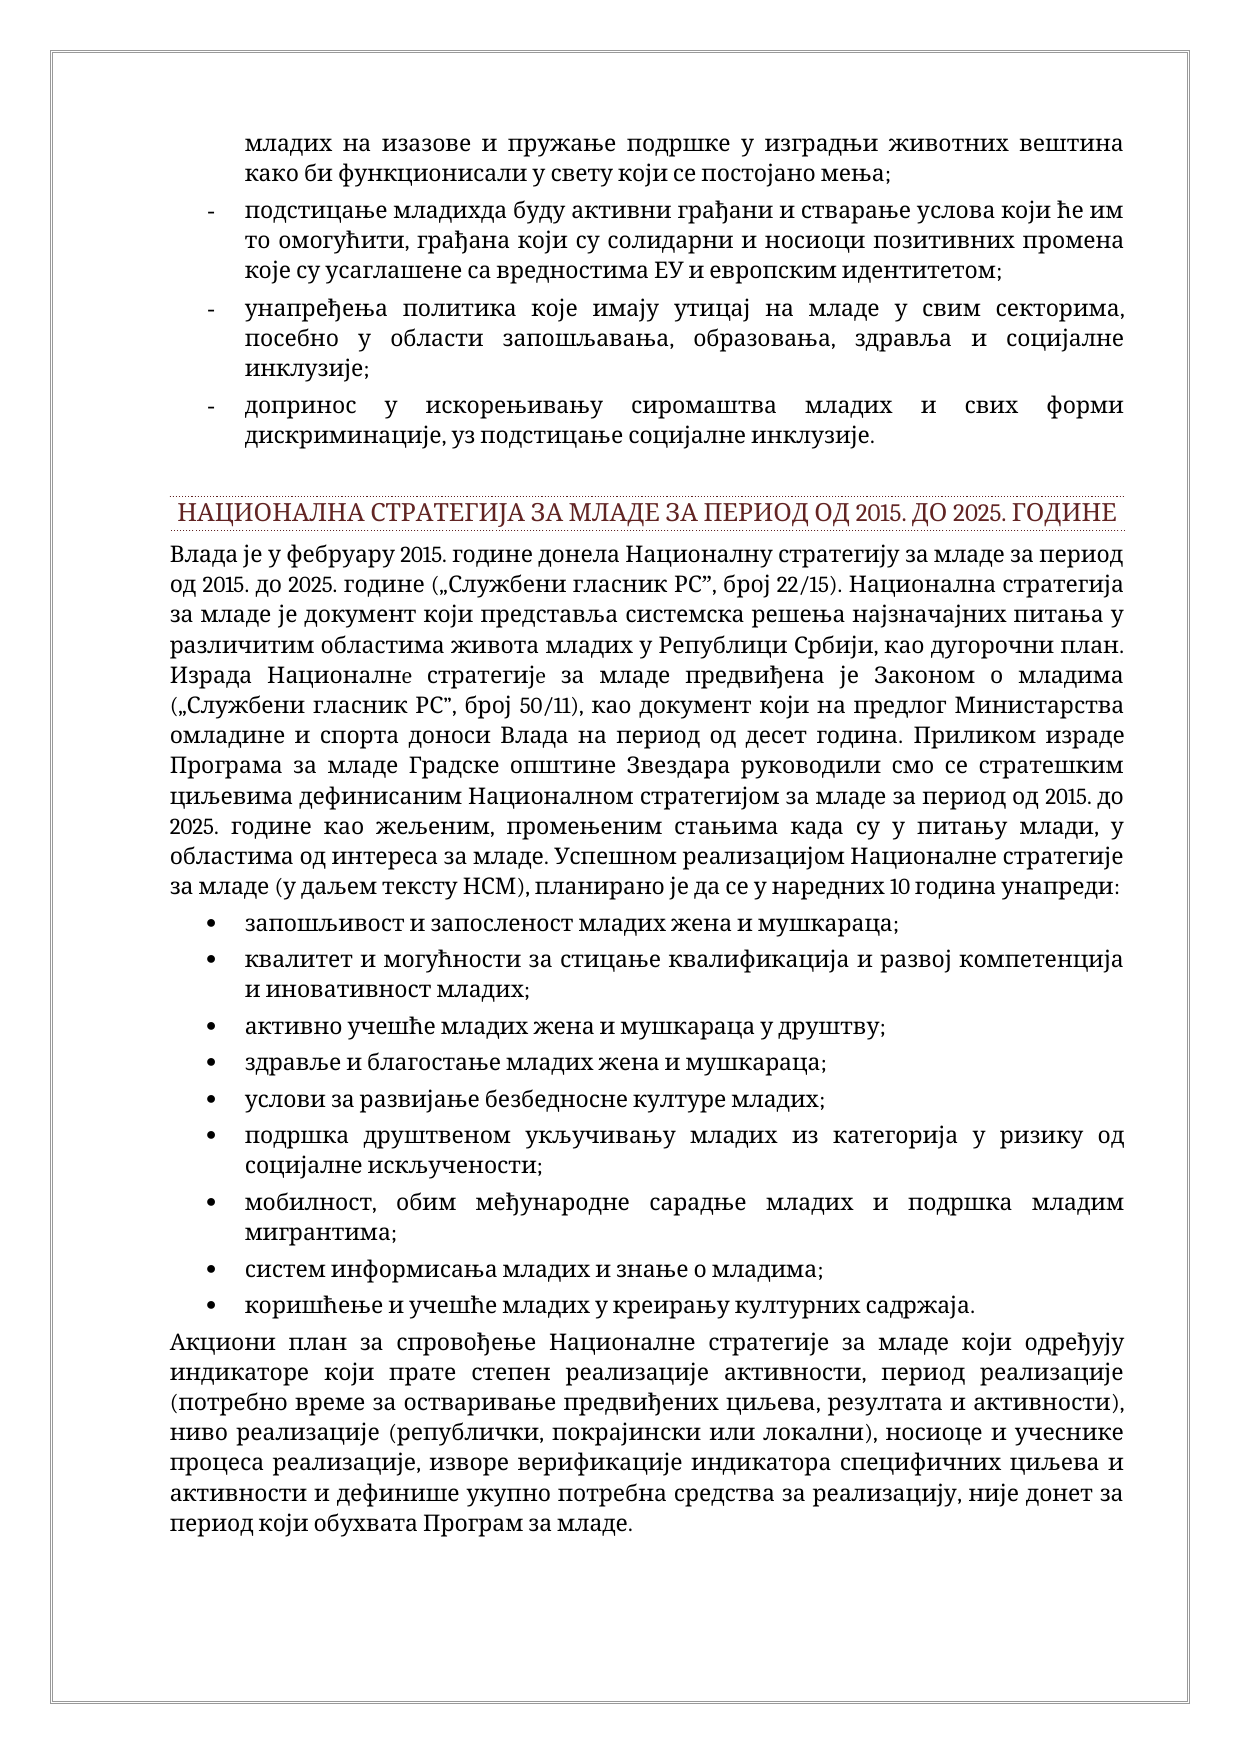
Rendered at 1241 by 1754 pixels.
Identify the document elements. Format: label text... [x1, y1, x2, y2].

list услови за развијање безбедносне културе младих; [207, 1087, 1125, 1113]
list унапређења политика које имају утицај на младе у свим секторима, посебно у области запошљавања, образовања, здравља и социјалне инклузије; [207, 295, 1125, 382]
list подршка друштвеном укључивању младих из категорија у ризику од социјалне искључености; [207, 1123, 1125, 1179]
list допринос у искорењивању сиромаштва младих и свих форми дискриминације, уз подстицање социјалне инклузије. [207, 392, 1125, 450]
list коришћење и учешће младих у креирању културних садржаја. [207, 1293, 1125, 1319]
list здравље и благостање младих жена и мушкараца; [207, 1050, 1125, 1076]
list систем информисања младих и знање о младима; [207, 1256, 1125, 1283]
text Акциони план за спровођење Националне стратегије за младе који одређују индикаторе који прате степен реализације активности, период реализације (потребно време за остваривање предвиђених циљева, резултата и активности), ниво реализације (републички, покрајински или локални), носиоце и учеснике процеса реализације, изворе верификације индикатора специфичних циљева и активности и дефинише укупно потребна средства за реализацију, није донет за период који обухвата Програм за младе. [169, 1329, 1125, 1537]
text Влада је у фебруару 2015. године донела Националну стратегију за младе за период од 2015. до 2025. године („Службени гласник РСˮ, број 22/15). Национална стратегија за младе је документ који представља системска решења најзначајних питања у различитим областима живота младих у Републици Србији, као дугорочни план. Израда Националнe стратегијe за младе предвиђена је Законом о младима („Службени гласник РС”, број 50/11), као документ који на предлог Министарства омладине и спорта доноси Влада на период од десет година. Приликом израде Програма за младе Градске општине Звездара руководили смо се стратешким циљевима дефинисаним Националном стратегијом за младе за период од 2015. до 2025. године као жељеним, промењеним стањима када су у питању млади, у областима од интереса за младе. Успешном реализацијом Националне стратегије за младе (у даљем тексту НСМ), планирано је да се у наредних 10 година унапреди: [169, 542, 1125, 900]
list мобилност, обим међународне сарадње младих и подршка младим мигрантима; [207, 1190, 1125, 1246]
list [207, 131, 1125, 187]
list запошљивост и запосленост младих жена и мушкараца; [207, 911, 1125, 937]
list квалитет и могућности за стицање квалификација и развој компетенција и иновативност младих; [207, 947, 1125, 1003]
subtitle Национална стратегија за младе за период од 2015. до 2025. године [169, 496, 1125, 531]
list активно учешће младих жена и мушкараца у друштву; [207, 1014, 1125, 1040]
list подстицање младихда буду активни грађани и стварање услова који ће им то омогућити, грађана који су солидарни и носиоци позитивних промена које су усаглашене са вредностима ЕУ и европским идентитетом; [207, 197, 1125, 285]
